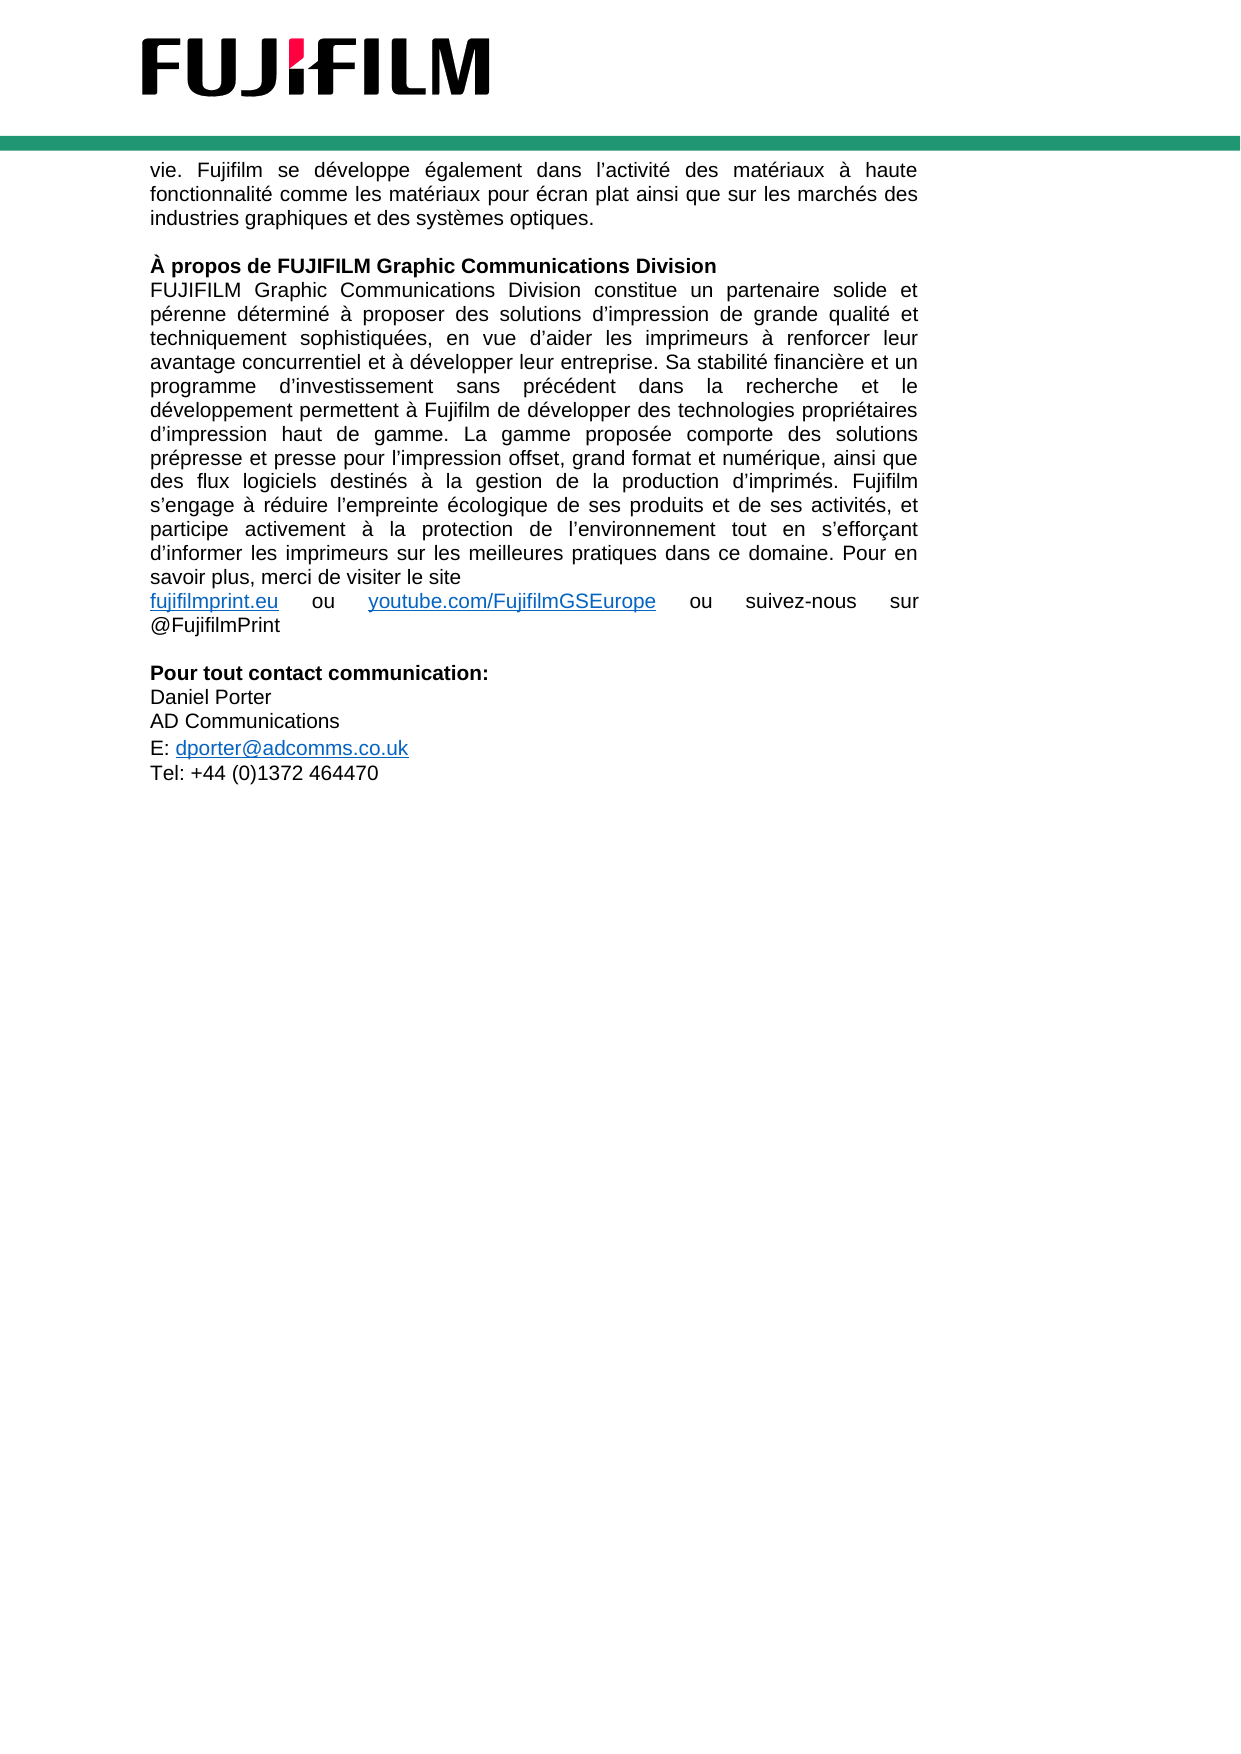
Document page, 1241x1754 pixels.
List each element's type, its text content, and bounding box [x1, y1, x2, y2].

text AD Communications [150, 709, 919, 733]
text Daniel Porter [150, 685, 919, 709]
text À propos de FUJIFILM Graphic Communications Division [150, 254, 919, 278]
text Tel: +44 (0)1372 464470 [150, 761, 919, 785]
text fujifilmprint.eu ou youtube.com/FujifilmGSEurope ou suivez-nous sur @FujifilmPrint [150, 589, 919, 637]
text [150, 158, 919, 230]
text FUJIFILM Graphic Communications Division constitue un partenaire solide et pérenne déterminé à proposer des solutions d’impression de grande qualité et techniquement sophistiquées, en vue d’aider les imprimeurs à renforcer leur avantage concurrentiel et à développer leur entreprise. Sa stabilité financière et un programme d’investissement sans précédent dans la recherche et le développement permettent à Fujifilm de développer des technologies propriétaires d’impression haut de gamme. La gamme proposée comporte des solutions prépresse et presse pour l’impression offset, grand format et numérique, ainsi que des flux logiciels destinés à la gestion de la production d’imprimés. Fujifilm s’engage à réduire l’empreinte écologique de ses produits et de ses activités, et participe activement à la protection de l’environnement tout en s’efforçant d’informer les imprimeurs sur les meilleures pratiques dans ce domaine. Pour en savoir plus, merci de visiter le site [150, 278, 919, 589]
text E: dporter@adcomms.co.uk [150, 733, 919, 761]
text Pour tout contact communication: [150, 661, 919, 685]
